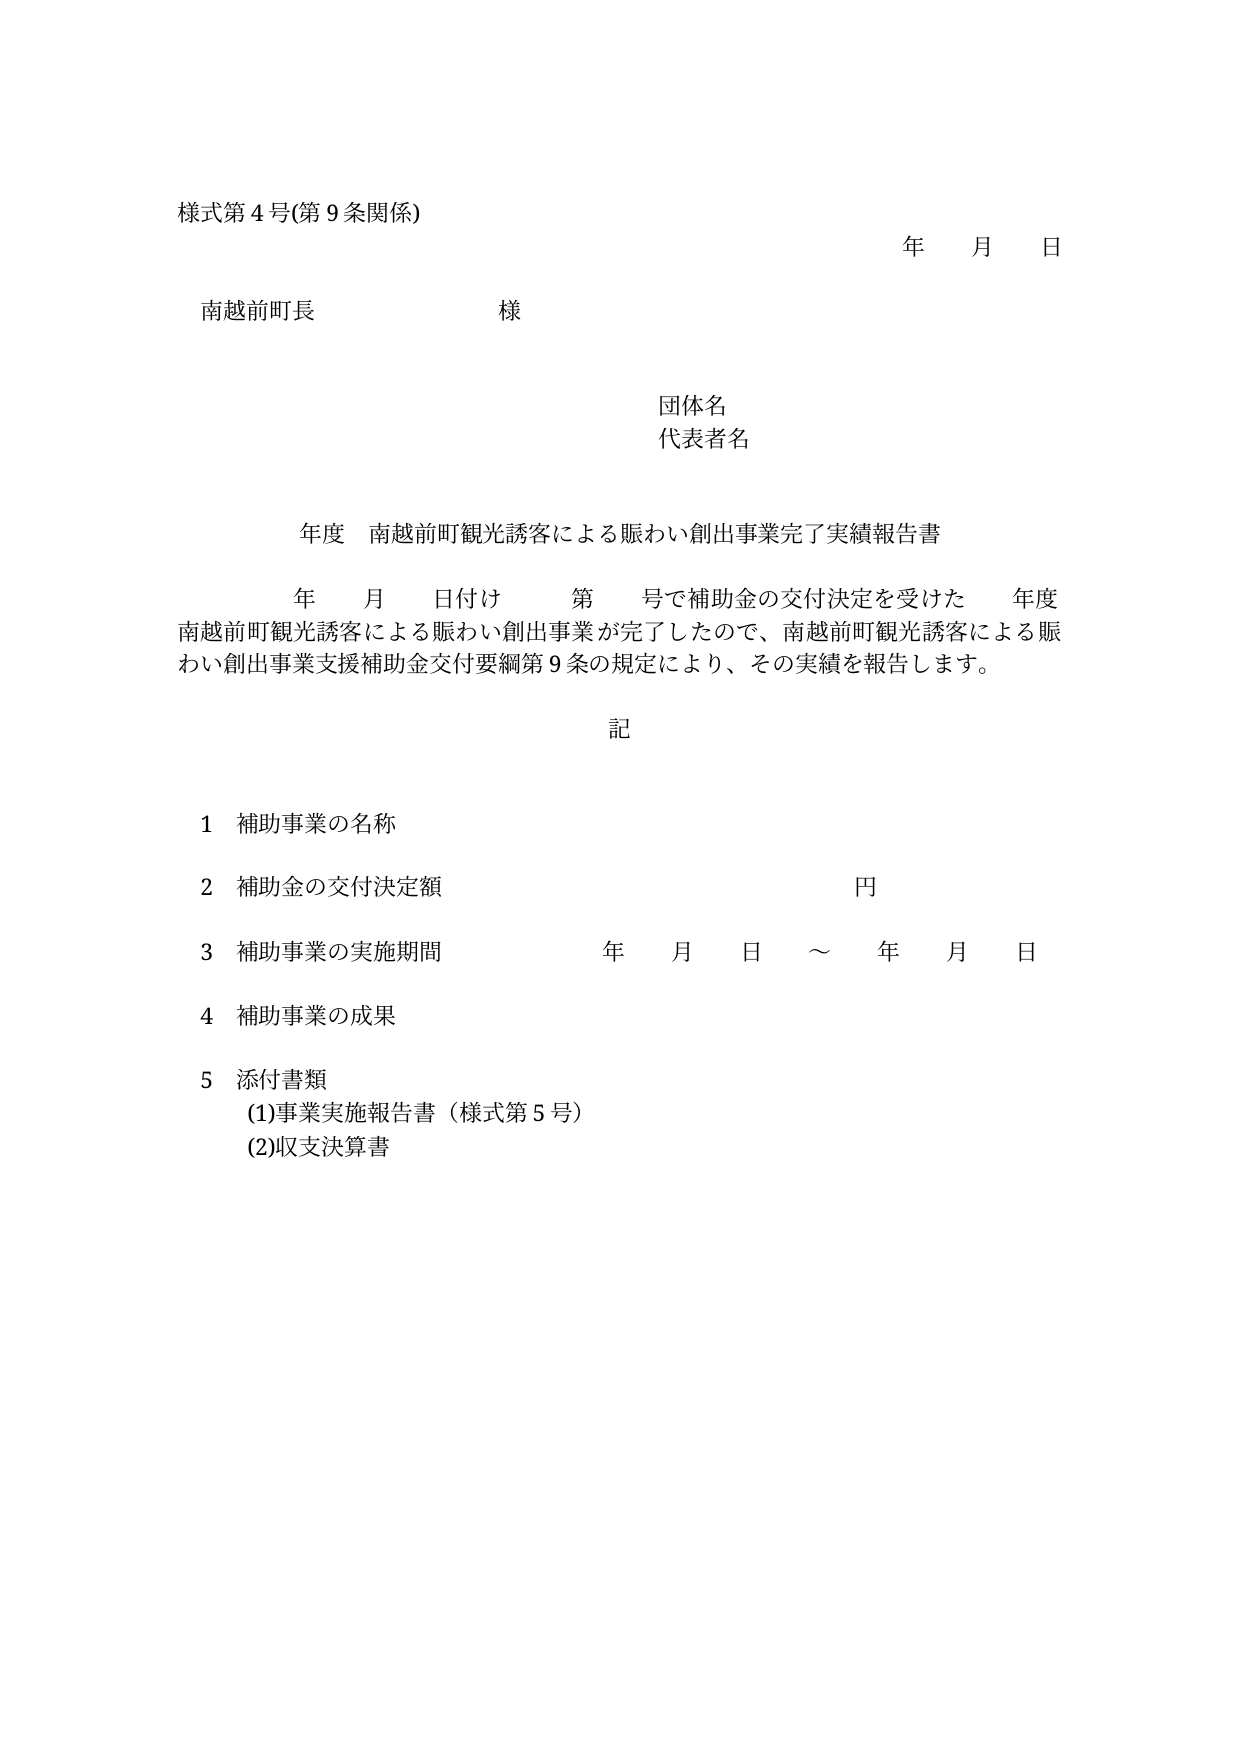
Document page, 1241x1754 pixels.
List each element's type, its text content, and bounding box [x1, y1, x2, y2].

text 1 補助事業の名称 [177, 806, 1063, 839]
text (1)事業実施報告書（様式第5号） [247, 1095, 1063, 1128]
subtitle 記 [177, 711, 1063, 744]
text 年 月 日付け 第 号で補助金の交付決定を受けた 年度南越前町観光誘客による賑わい創出事業が完了したので、南越前町観光誘客による賑わい創出事業支援補助金交付要綱第9条の規定により、その実績を報告します。 [177, 581, 1063, 679]
text (2)収支決算書 [247, 1128, 1063, 1162]
text 年 月 日 [177, 228, 1063, 261]
text 代表者名 [177, 421, 1042, 454]
text 南越前町長 様 [177, 293, 1063, 326]
text 3 補助事業の実施期間 年 月 日 ～ 年 月 日 [177, 933, 1063, 967]
text 年度 南越前町観光誘客による賑わい創出事業完了実績報告書 [177, 516, 1063, 549]
text 様式第4号(第9条関係) [177, 195, 1063, 228]
text 4 補助事業の成果 [177, 998, 1063, 1031]
text 2 補助金の交付決定額 円 [177, 869, 1063, 902]
text 5 添付書類 [177, 1062, 1063, 1095]
text 団体名 [177, 388, 1063, 421]
